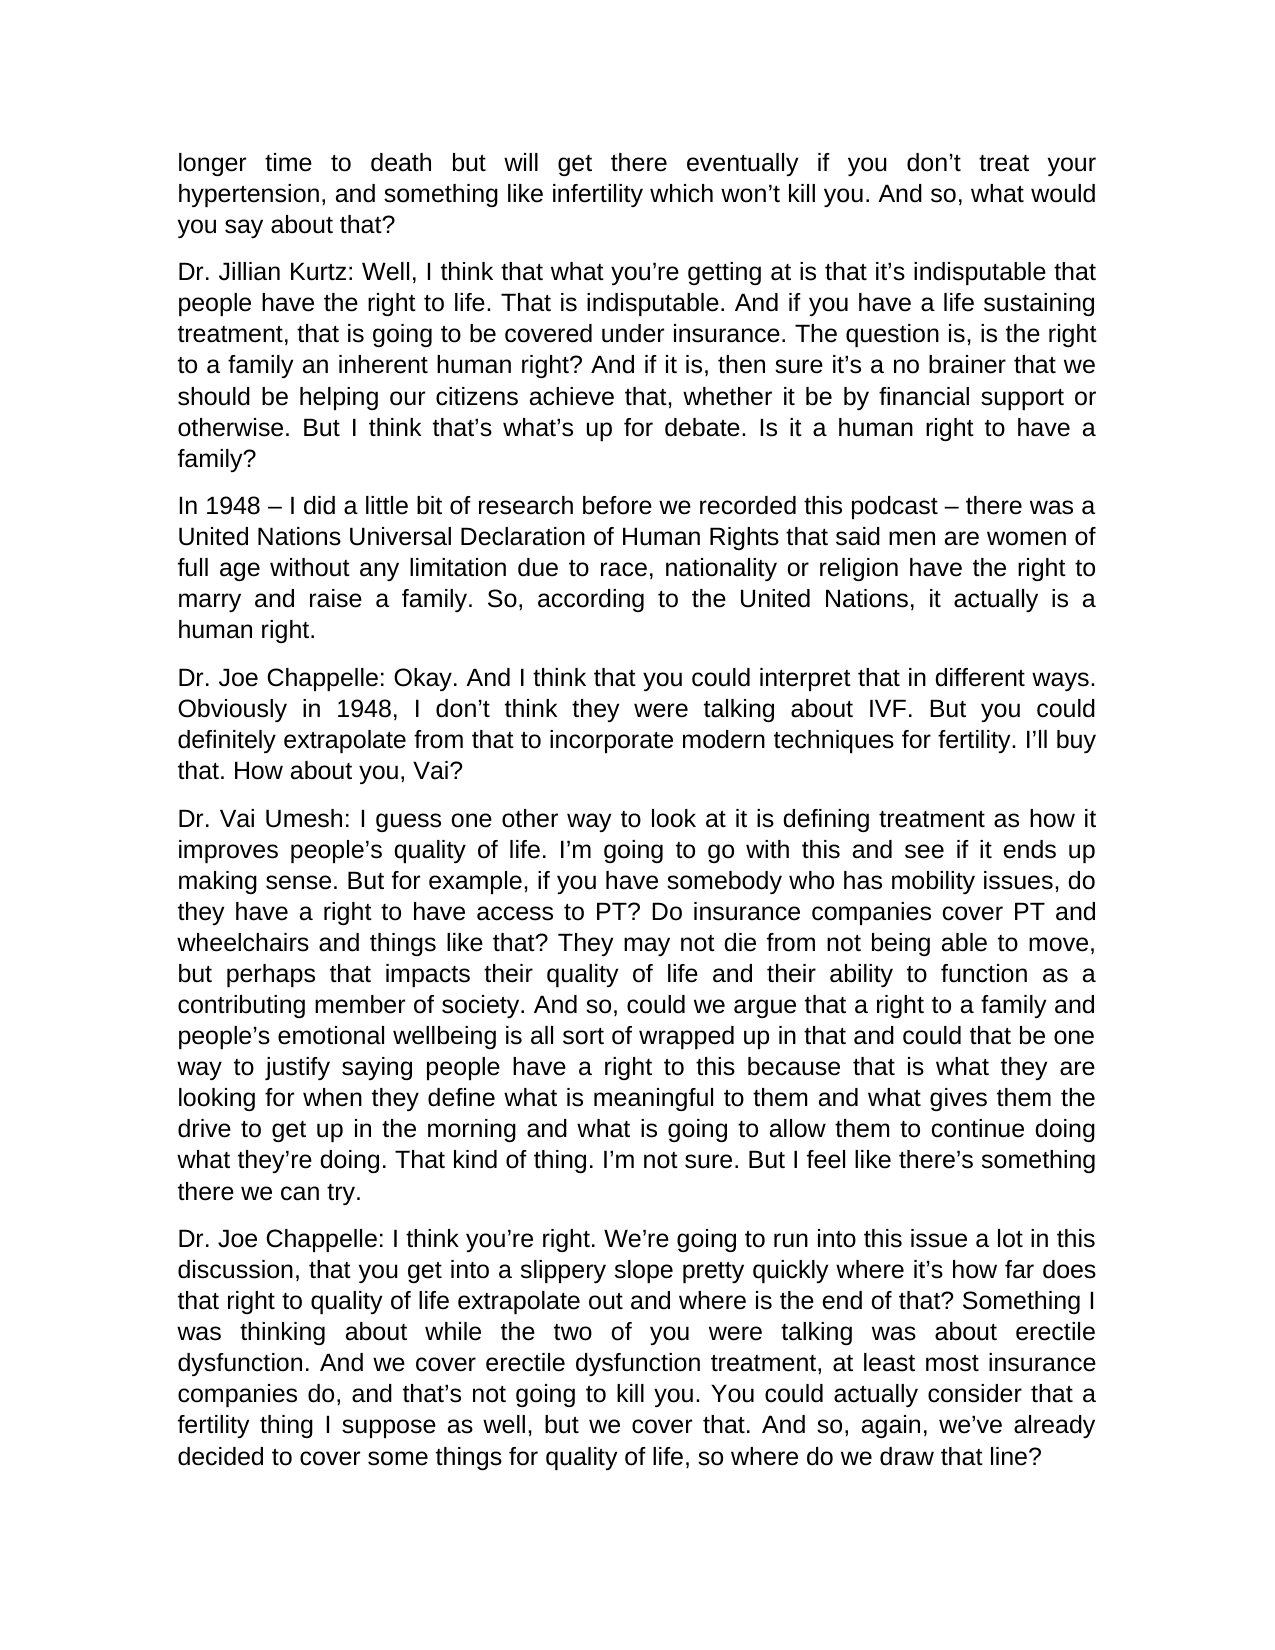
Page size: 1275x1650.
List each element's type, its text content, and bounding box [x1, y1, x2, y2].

text Dr. Vai Umesh: I guess one other way to look at it is defining treatment as how it improves people’s quality of life. I’m going to go with this and see if it ends up making sense. But for example, if you have somebody who has mobility issues, do they have a right to have access to PT? Do insurance companies cover PT and wheelchairs and things like that? They may not die from not being able to move, but perhaps that impacts their quality of life and their ability to function as a contributing member of society. And so, could we argue that a right to a family and people’s emotional wellbeing is all sort of wrapped up in that and could that be one way to justify saying people have a right to this because that is what they are looking for when they define what is meaningful to them and what gives them the drive to get up in the morning and what is going to allow them to continue doing what they’re doing. That kind of thing. I’m not sure. But I feel like there’s something there we can try. [177, 804, 1098, 1205]
text Dr. Joe Chappelle: Okay. And I think that you could interpret that in different ways. Obviously in 1948, I don’t think they were talking about IVF. But you could definitely extrapolate from that to incorporate modern techniques for fertility. I’ll buy that. How about you, Vai? [177, 663, 1098, 785]
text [177, 148, 1098, 238]
text Dr. Joe Chappelle: I think you’re right. We’re going to run into this issue a lot in this discussion, that you get into a slippery slope pretty quickly where it’s how far does that right to quality of life extrapolate out and where is the end of that? Something I was thinking about while the two of you were talking was about erectile dysfunction. And we cover erectile dysfunction treatment, at least most insurance companies do, and that’s not going to kill you. You could actually consider that a fertility thing I suppose as well, but we cover that. And so, again, we’ve already decided to cover some things for quality of life, so where do we draw that line? [177, 1224, 1098, 1470]
text In 1948 – I did a little bit of research before we recorded this podcast – there was a United Nations Universal Declaration of Human Rights that said men are women of full age without any limitation due to race, nationality or religion have the right to marry and raise a family. So, according to the United Nations, it actually is a human right. [177, 491, 1098, 644]
text Dr. Jillian Kurtz: Well, I think that what you’re getting at is that it’s indisputable that people have the right to life. That is indisputable. And if you have a life sustaining treatment, that is going to be covered under insurance. The question is, is the right to a family an inherent human right? And if it is, then sure it’s a no brainer that we should be helping our citizens achieve that, whether it be by financial support or otherwise. But I think that’s what’s up for debate. Is it a human right to have a family? [177, 257, 1098, 472]
